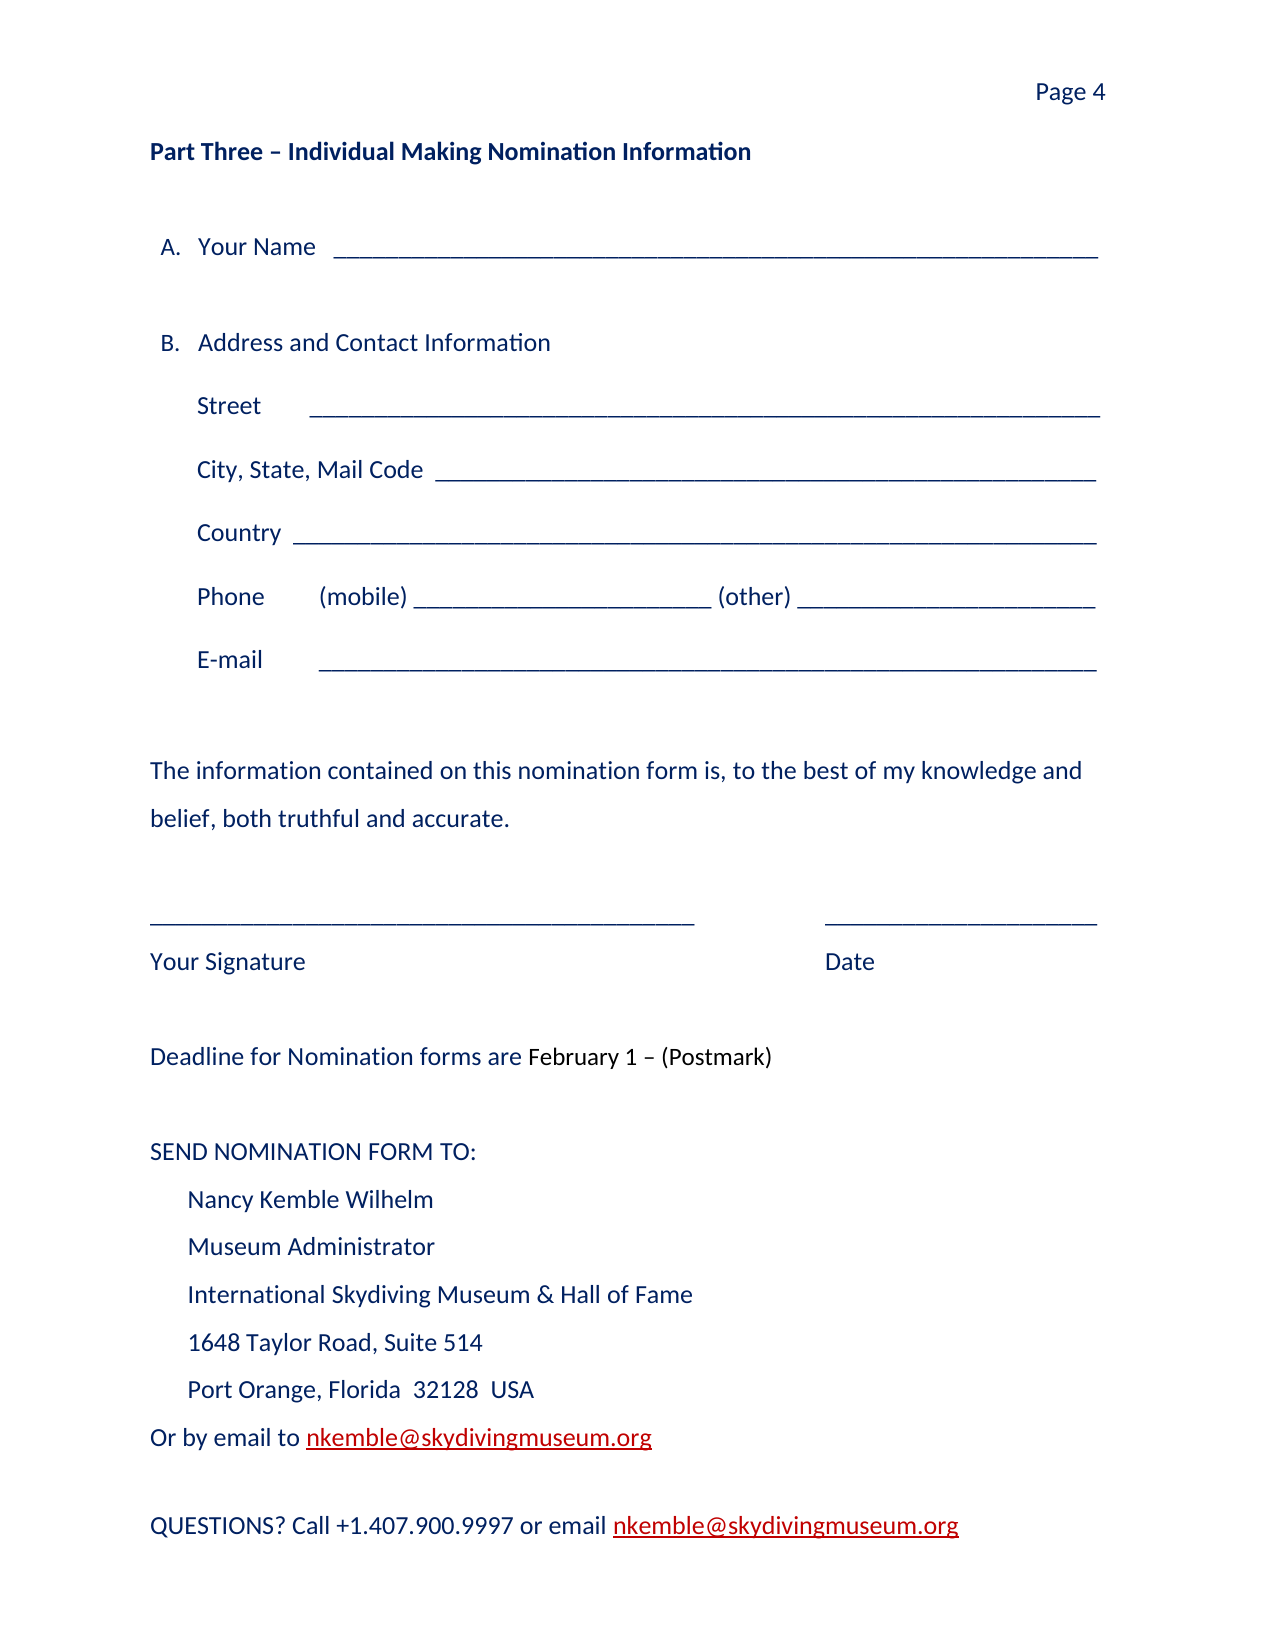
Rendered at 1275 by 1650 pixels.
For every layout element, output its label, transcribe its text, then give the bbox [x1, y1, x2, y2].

text Country ______________________________________________________________ [197, 516, 1106, 548]
text Your Signature Date [150, 945, 1106, 977]
text QUESTIONS? Call +1.407.900.9997 or email nkemble@skydivingmuseum.org [150, 1509, 1106, 1541]
text City, State, Mail Code ___________________________________________________ [197, 453, 1106, 484]
text Phone (mobile) _______________________ (other) _______________________ [197, 580, 1106, 612]
text __________________________________________ _____________________ [150, 897, 1106, 929]
text Part Three – Individual Making Nomination Information [150, 135, 1106, 167]
text The information contained on this nomination form is, to the best of my knowledge and belief, both truthful and accurate. [150, 754, 1106, 834]
list Your Name ___________________________________________________________ [160, 230, 1106, 262]
text Or by email to nkemble@skydivingmuseum.org [150, 1421, 1106, 1453]
text Museum Administrator [187, 1231, 1106, 1262]
list Address and Contact Information [160, 326, 1106, 357]
text 1648 Taylor Road, Suite 514 [187, 1326, 1106, 1357]
text Port Orange, Florida 32128 USA [187, 1373, 1106, 1405]
text International Skydiving Museum & Hall of Fame [187, 1278, 1106, 1310]
text Deadline for Nomination forms are February 1 – (Postmark) [150, 1040, 1106, 1072]
text E-mail ____________________________________________________________ [197, 643, 1106, 675]
text Nancy Kemble Wilhelm [187, 1183, 1106, 1215]
text Street _____________________________________________________________ [197, 389, 1106, 421]
text SEND NOMINATION FORM TO: [150, 1135, 1106, 1167]
